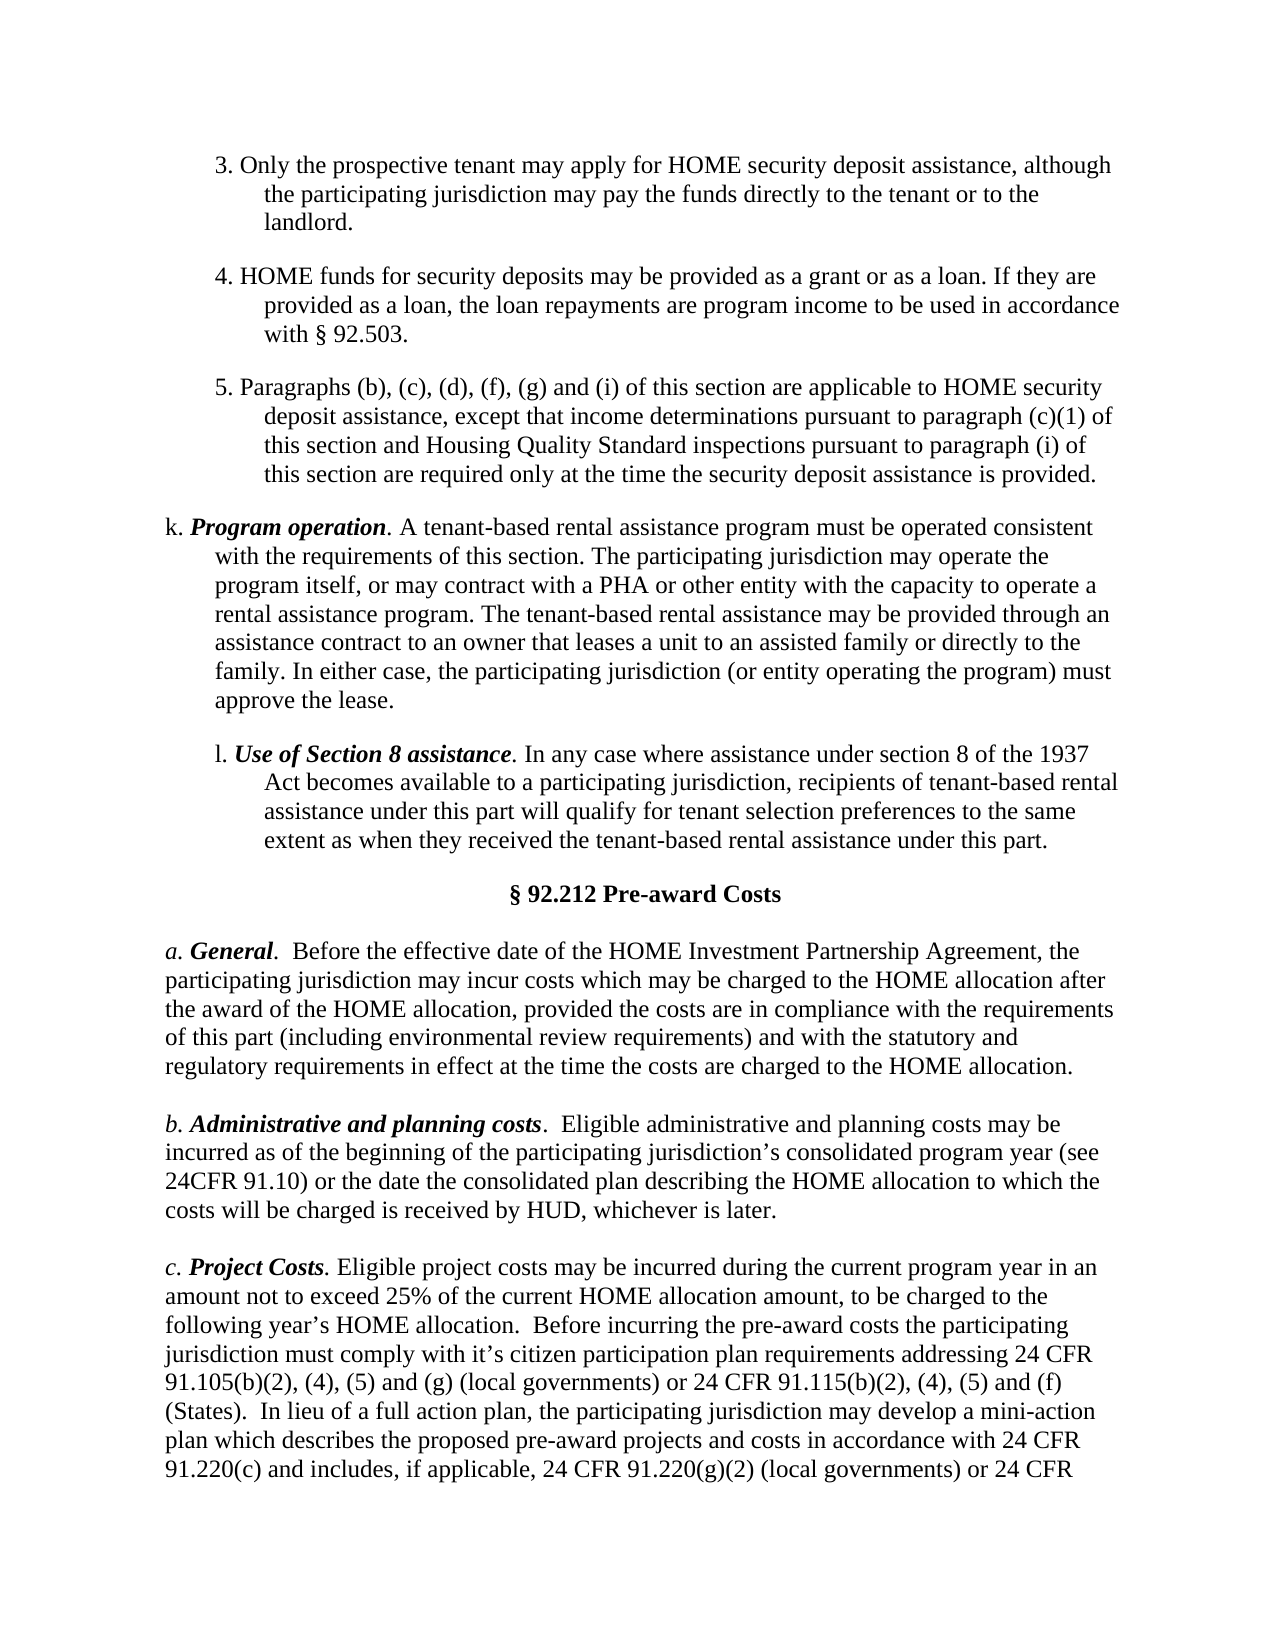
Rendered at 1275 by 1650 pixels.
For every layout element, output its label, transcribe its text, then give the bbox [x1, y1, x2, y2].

list 3. Only the prospective tenant may apply for HOME security deposit assistance, although the participating jurisdiction may pay the funds directly to the tenant or to the landlord. [214, 150, 1125, 236]
subtitle § 92.212 Pre-award Costs [165, 879, 1125, 907]
list 4. HOME funds for security deposits may be provided as a grant or as a loan. If they are provided as a loan, the loan repayments are program income to be used in accordance with § 92.503. [214, 261, 1125, 347]
text a. General. Before the effective date of the HOME Investment Partnership Agreement, the participating jurisdiction may incur costs which may be charged to the HOME allocation after the award of the HOME allocation, provided the costs are in compliance with the requirements of this part (including environmental review requirements) and with the statutory and regulatory requirements in effect at the time the costs are charged to the HOME allocation. [165, 936, 1125, 1080]
list l. Use of Section 8 assistance. In any case where assistance under section 8 of the 1937 Act becomes available to a participating jurisdiction, recipients of tenant-based rental assistance under this part will qualify for tenant selection preferences to the same extent as when they received the tenant-based rental assistance under this part. [214, 739, 1125, 854]
list 5. Paragraphs (b), (c), (d), (f), (g) and (i) of this section are applicable to HOME security deposit assistance, except that income determinations pursuant to paragraph (c)(1) of this section and Housing Quality Standard inspections pursuant to paragraph (i) of this section are required only at the time the security deposit assistance is provided. [214, 372, 1125, 487]
list k. Program operation. A tenant-based rental assistance program must be operated consistent with the requirements of this section. The participating jurisdiction may operate the program itself, or may contract with a PHA or other entity with the capacity to operate a rental assistance program. The tenant-based rental assistance may be provided through an assistance contract to an owner that leases a unit to an assisted family or directly to the family. In either case, the participating jurisdiction (or entity operating the program) must approve the lease. [165, 512, 1125, 714]
text b. Administrative and planning costs. Eligible administrative and planning costs may be incurred as of the beginning of the participating jurisdiction’s consolidated program year (see 24CFR 91.10) or the date the consolidated plan describing the HOME allocation to which the costs will be charged is received by HUD, whichever is later. [165, 1109, 1125, 1224]
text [165, 1252, 1125, 1482]
